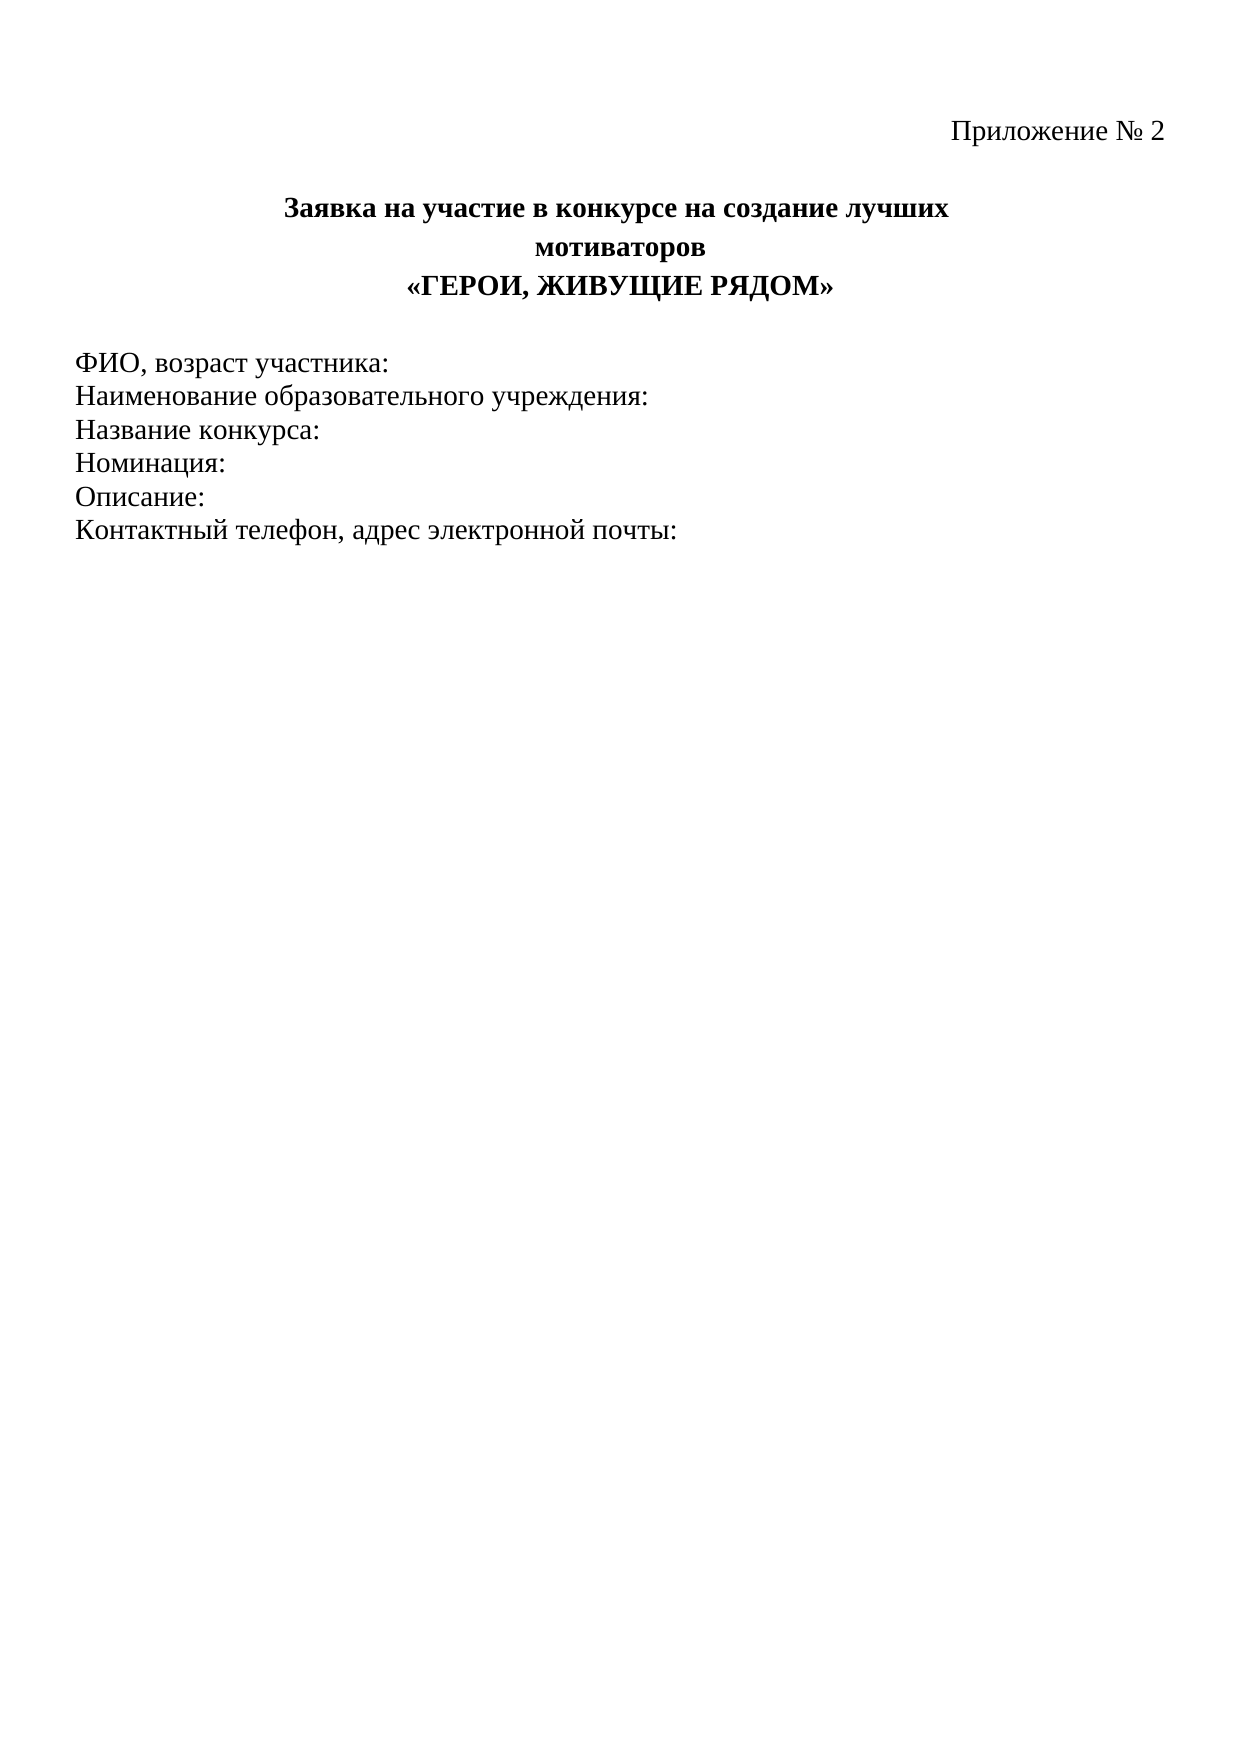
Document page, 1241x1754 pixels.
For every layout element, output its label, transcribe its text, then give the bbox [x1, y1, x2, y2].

text Описание: [75, 479, 1165, 512]
text Наименование образовательного учреждения: [75, 378, 1165, 412]
text ФИО, возраст участника: [75, 345, 1165, 378]
text Приложение № 2 [75, 113, 1165, 147]
text Номинация: [75, 445, 1165, 479]
text Контактный телефон, адрес электронной почты: [75, 512, 1165, 546]
text Название конкурса: [75, 412, 1165, 445]
text «Герои, живущие рядом» [75, 268, 1165, 301]
text Заявка на участие в конкурсе на создание лучших мотиваторов [75, 191, 1165, 263]
